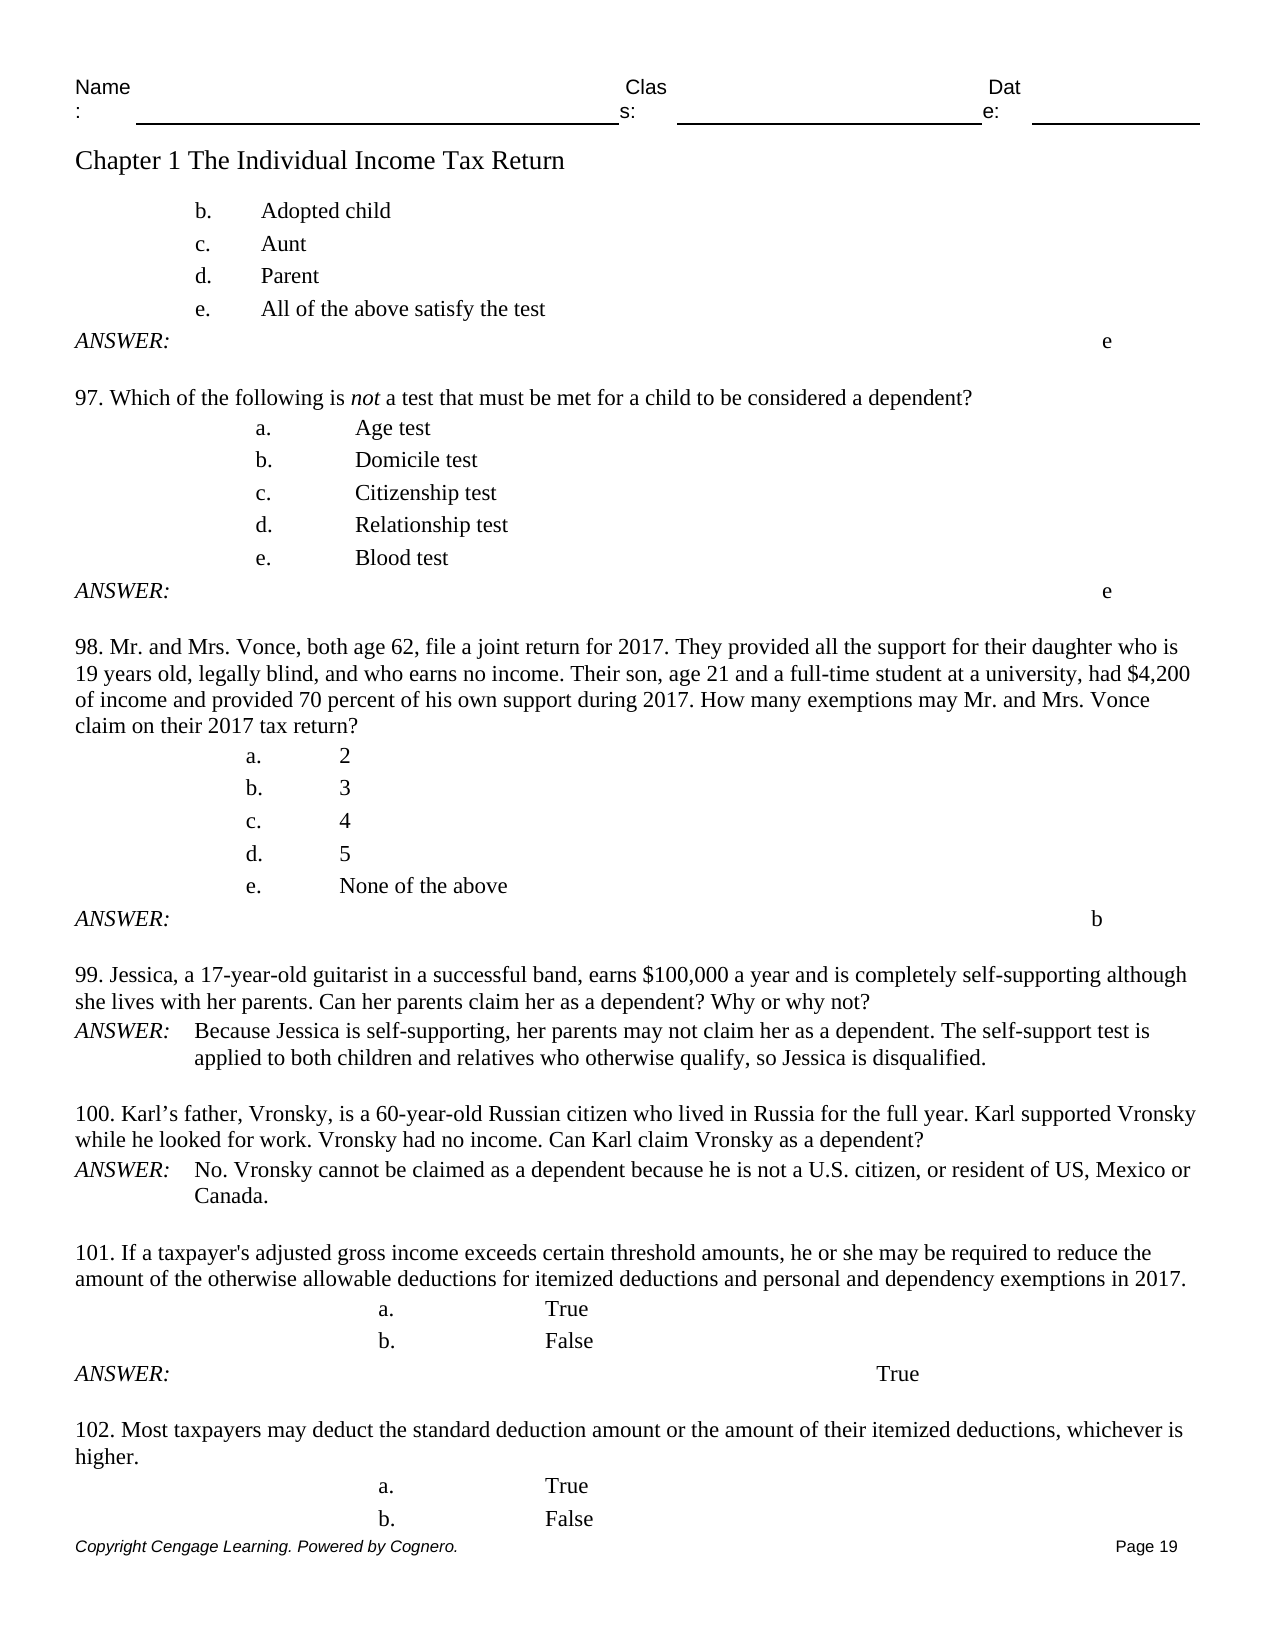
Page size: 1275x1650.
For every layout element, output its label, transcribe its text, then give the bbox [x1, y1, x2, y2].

table_header 101. If a taxpayer's adjusted gross income exceeds certain threshold amounts, he or she may be required to reduce the amount of the otherwise allowable deductions for itemized deductions and personal and dependency exemptions in 2017. [75, 1239, 1200, 1389]
table_header 98. Mr. and Mrs. Vonce, both age 62, file a joint return for 2017. They provided all the support for their daughter who is 19 years old, legally blind, and who earns no income. Their son, age 21 and a full-time student at a university, had $4,200 of income and provided 70 percent of his own support during 2017. How many exemptions may Mr. and Mrs. Vonce claim on their 2017 tax return? [75, 633, 1200, 934]
table_header 99. Jessica, a 17-year-old guitarist in a successful band, earns $100,000 a year and is completely self-supporting although she lives with her parents. Can her parents claim her as a dependent? Why or why not? [75, 961, 1200, 1073]
table_header 97. Which of the following is not a test that must be met for a child to be considered a dependent? [75, 384, 1200, 606]
table_header 100. Karl’s father, Vronsky, is a 60-year-old Russian citizen who lived in Russia for the full year. Karl supported Vronsky while he looked for work. Vronsky had no income. Can Karl claim Vronsky as a dependent? [75, 1100, 1200, 1212]
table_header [75, 194, 1200, 357]
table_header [75, 1416, 1200, 1534]
